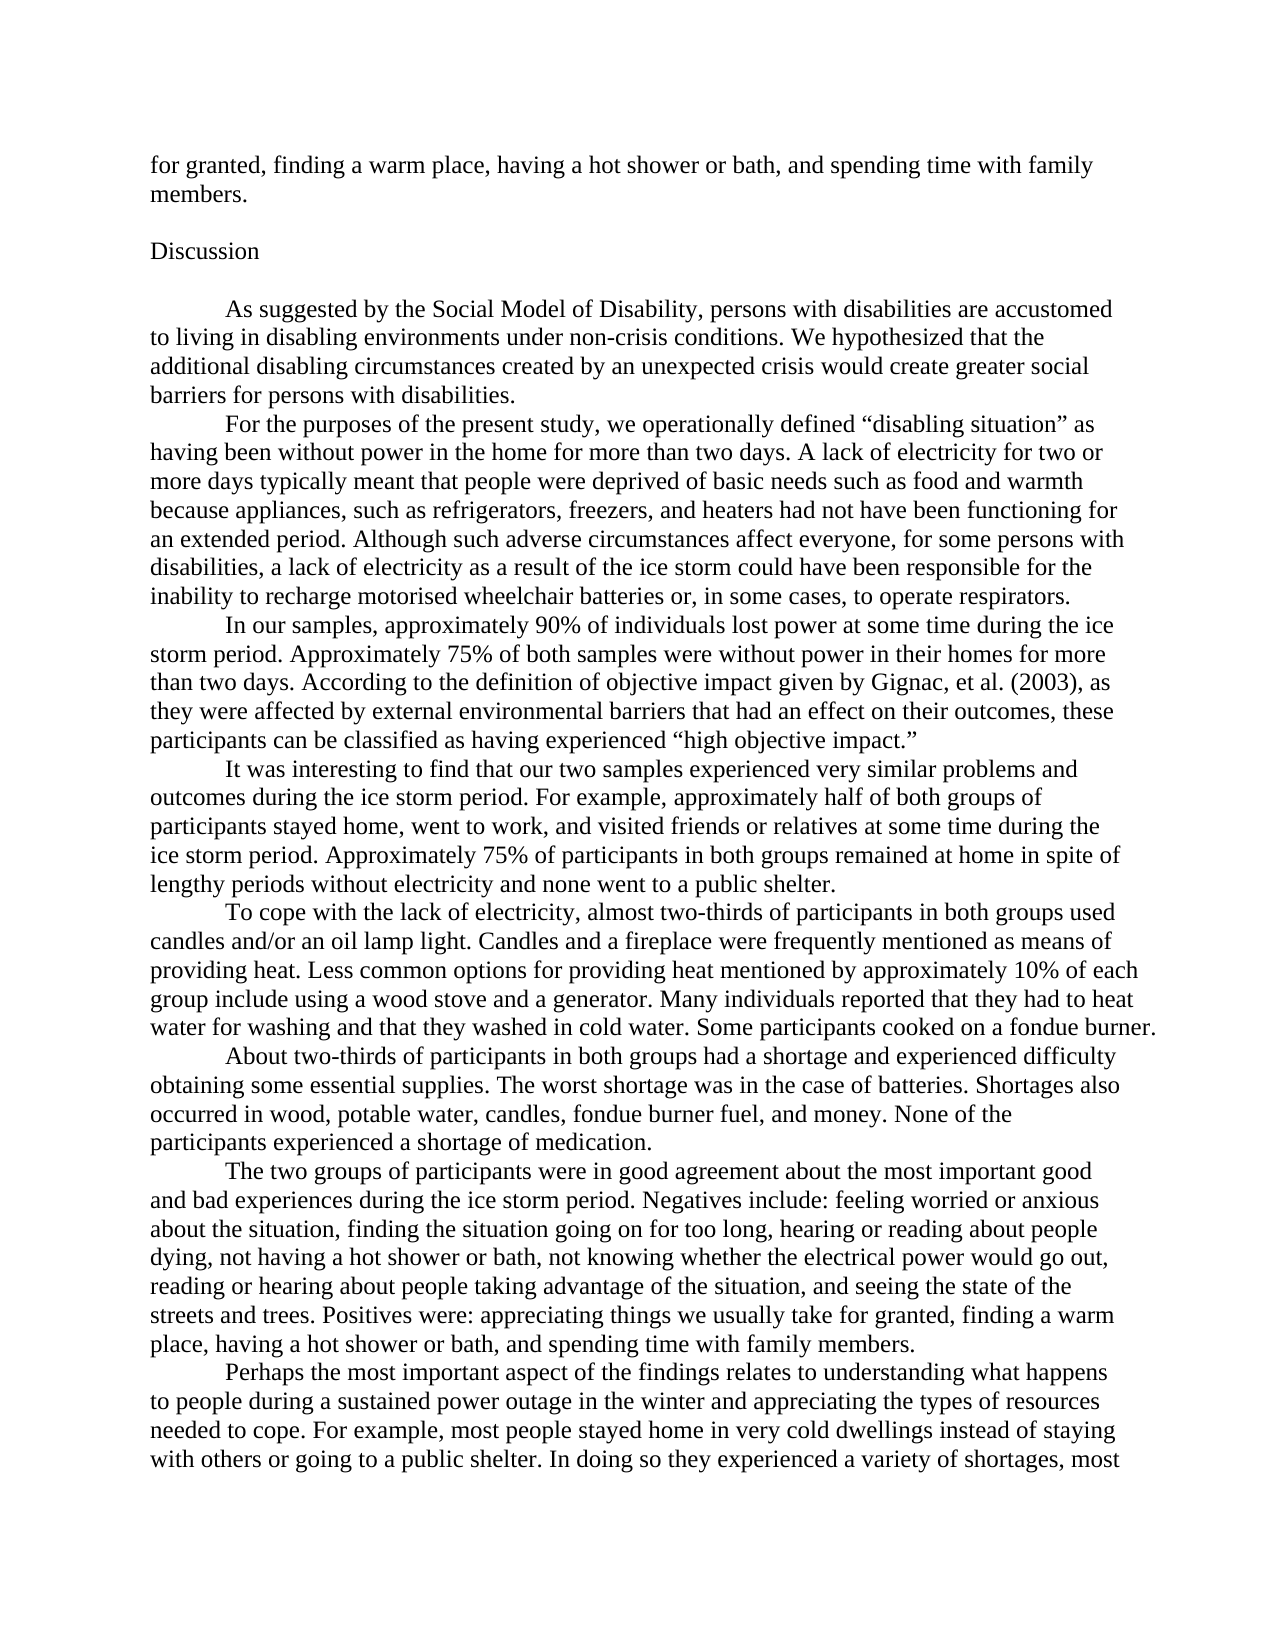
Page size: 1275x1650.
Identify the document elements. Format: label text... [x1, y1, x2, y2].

text About two-thirds of participants in both groups had a shortage and experienced difficulty obtaining some essential supplies. The worst shortage was in the case of batteries. Shortages also occurred in wood, potable water, candles, fondue burner fuel, and money. None of the participants experienced a shortage of medication. [150, 1041, 1125, 1156]
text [150, 150, 1125, 207]
text The two groups of participants were in good agreement about the most important good and bad experiences during the ice storm period. Negatives include: feeling worried or anxious about the situation, finding the situation going on for too long, hearing or reading about people dying, not having a hot shower or bath, not knowing whether the electrical power would go out, reading or hearing about people taking advantage of the situation, and seeing the state of the streets and trees. Positives were: appreciating things we usually take for granted, finding a warm place, having a hot shower or bath, and spending time with family members. [150, 1156, 1125, 1357]
text To cope with the lack of electricity, almost two-thirds of participants in both groups used candles and/or an oil lamp light. Candles and a fireplace were frequently mentioned as means of providing heat. Less common options for providing heat mentioned by approximately 10% of each group include using a wood stove and a generator. Many individuals reported that they had to heat water for washing and that they washed in cold water. Some participants cooked on a fondue burner. [150, 897, 1163, 1041]
text In our samples, approximately 90% of individuals lost power at some time during the ice storm period. Approximately 75% of both samples were without power in their homes for more than two days. According to the definition of objective impact given by Gignac, et al. (2003), as they were affected by external environmental barriers that had an effect on their outcomes, these participants can be classified as having experienced “high objective impact.” [150, 610, 1125, 754]
text For the purposes of the present study, we operationally defined “disabling situation” as having been without power in the home for more than two days. A lack of electricity for two or more days typically meant that people were deprived of basic needs such as food and warmth because appliances, such as refrigerators, freezers, and heaters had not have been functioning for an extended period. Although such adverse circumstances affect everyone, for some persons with disabilities, a lack of electricity as a result of the ice storm could have been responsible for the inability to recharge motorised wheelchair batteries or, in some cases, to operate respirators. [150, 409, 1125, 610]
text Discussion [150, 236, 1125, 265]
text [150, 1357, 1125, 1472]
text As suggested by the Social Model of Disability, persons with disabilities are accustomed to living in disabling environments under non-crisis conditions. We hypothesized that the additional disabling circumstances created by an unexpected crisis would create greater social barriers for persons with disabilities. [150, 294, 1125, 409]
text It was interesting to find that our two samples experienced very similar problems and outcomes during the ice storm period. For example, approximately half of both groups of participants stayed home, went to work, and visited friends or relatives at some time during the ice storm period. Approximately 75% of participants in both groups remained at home in spite of lengthy periods without electricity and none went to a public shelter. [150, 754, 1125, 897]
